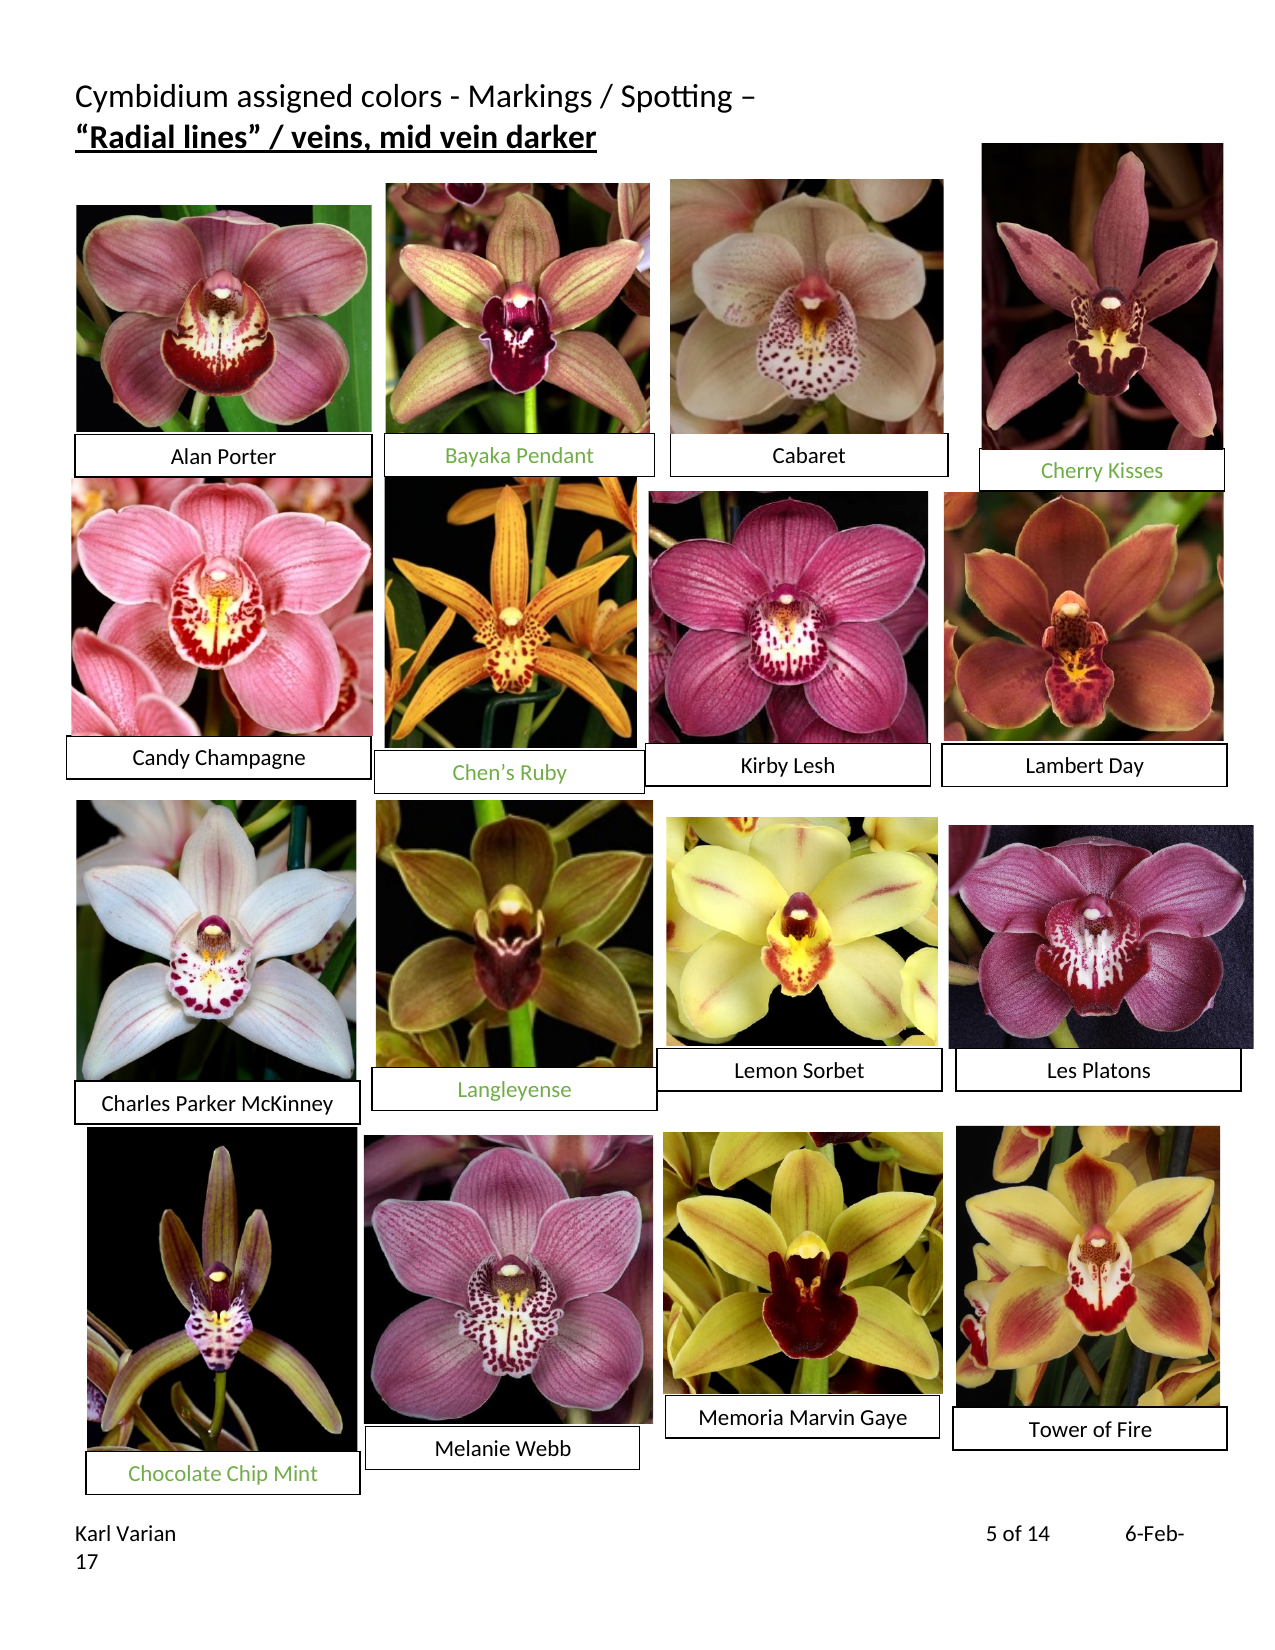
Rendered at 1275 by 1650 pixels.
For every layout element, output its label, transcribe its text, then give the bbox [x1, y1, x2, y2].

text The row next to the bottom, indicated by the word ‘Average’, is the average for each parent for the entire population of 16 hybrids, for example the average parentage of Cym. tracyanum is 4.37%. The last row indicates the number of hybrids that do not have any parentage of the specified species. It is noteworthy that NO species was used in all sixteen hybrids. [75, 991, 1200, 1113]
text The above table has the selected hybrids listed in the left column and the species that are used as parentage across the second row. The numbers in the intersecting squares indicate the parental percent of the column species for that row hybrid. For example: Cym. Alan Porter has a 9% parentage of Cym. ebumeum, 6.3% parentage of Cym. erythrostylum, etc. [75, 685, 1200, 807]
text The row above the species is a very crude approximation as to where the species in this column is concolor (solid) or has strips, blotches, ect (strip). The two columns on the right indicates the parental percentage based on concolor / strip parents. If a cell in the ‘strip’ column is red highlighted, indicating that the hybrid in this row does not have more than 50% ‘strip’ parentage. For the table above, no cells are indicated. [75, 838, 1200, 960]
text There is no clear pattern from this data and in fact four of the select hybrids had NO Cymbidium tracyanum in their parentage. Maybe the group is too diverse, will break the initial group of 16 down to look initially at strips, spots, and other in separate groups and add a ‘baseline’ group of “solid” color hybrids. The groups selected and their respective parentage are as follows: [75, 1143, 1200, 1265]
text I then determined the heritage of these initial sixteen plants with features, as summarized below: [75, 75, 1200, 106]
